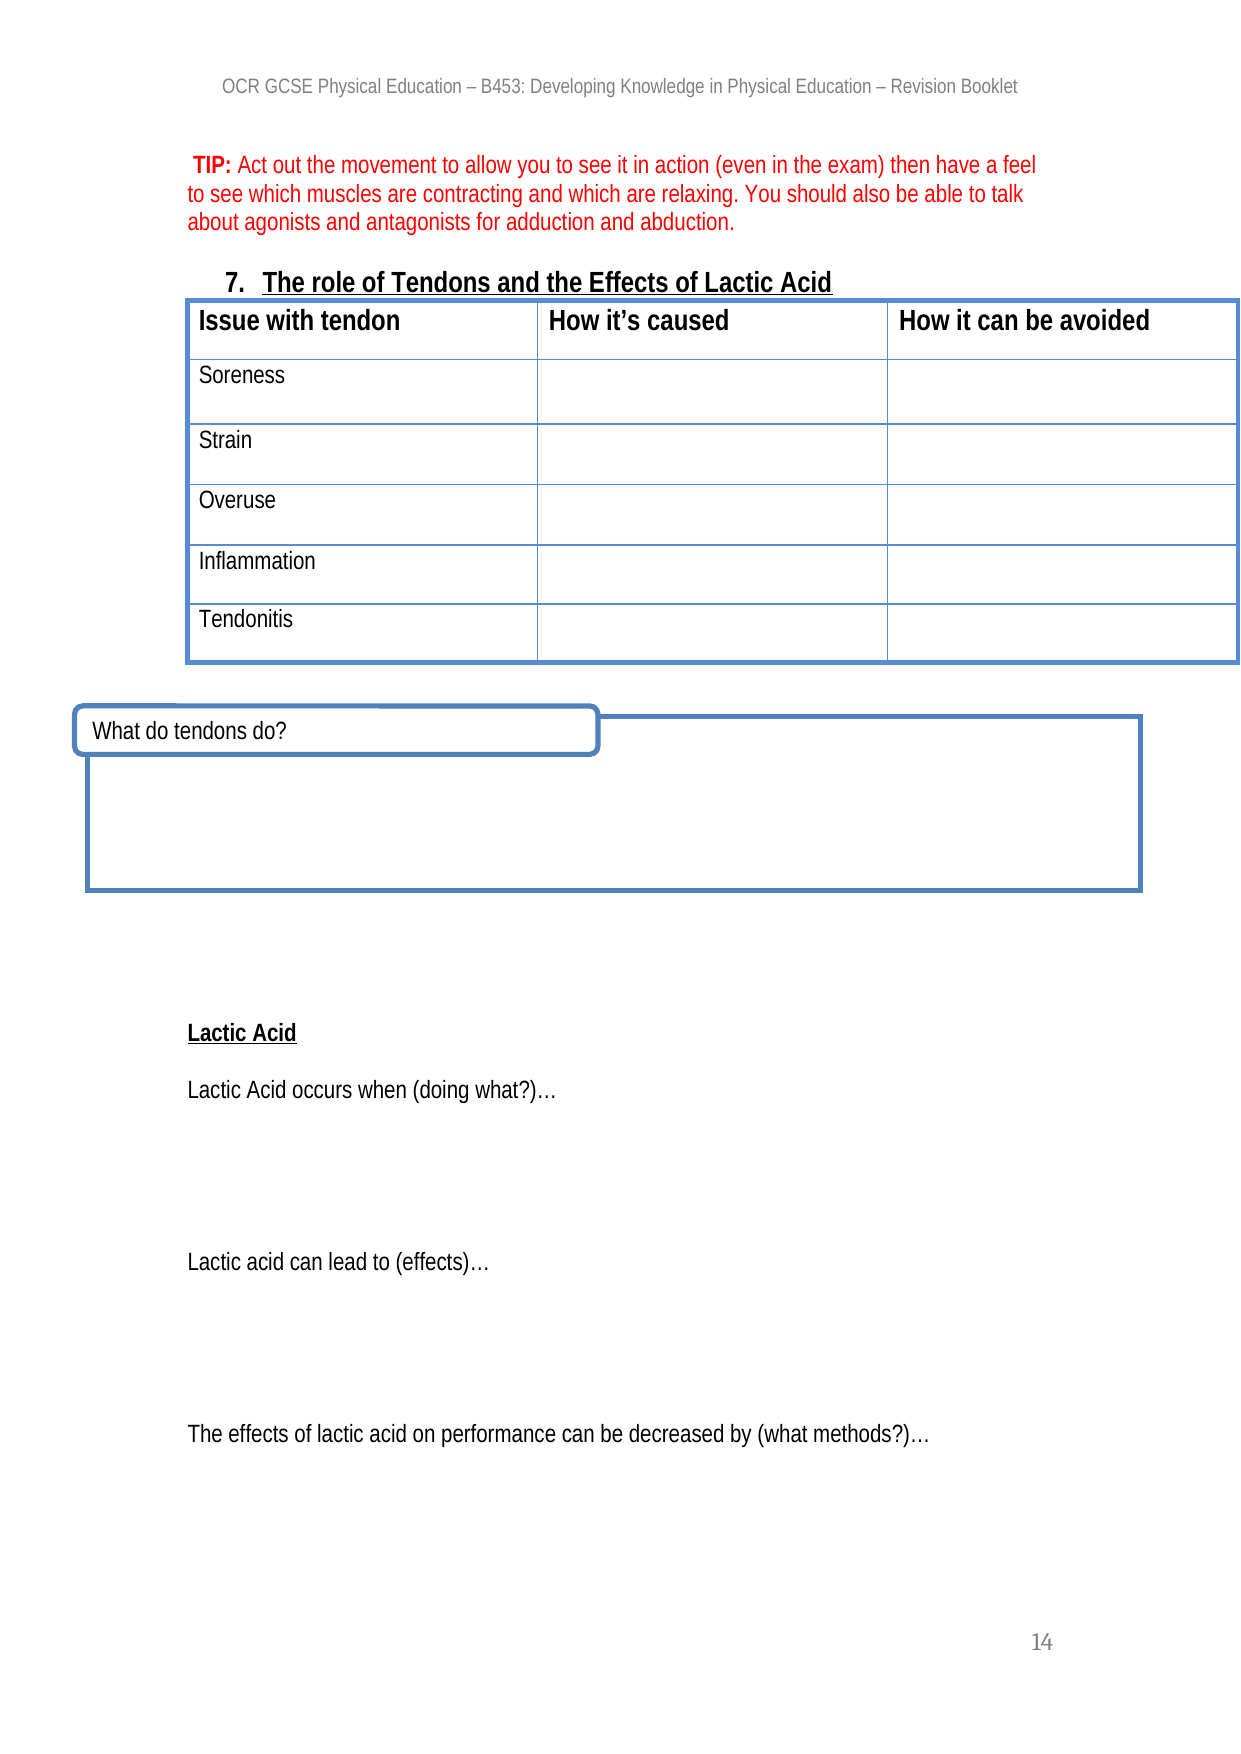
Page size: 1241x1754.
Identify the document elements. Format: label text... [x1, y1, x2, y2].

table_cell Inflammation [190, 546, 537, 603]
table_cell Strain [190, 425, 537, 483]
text Lactic acid can lead to (effects)… [187, 1247, 1053, 1276]
table_header How it’s caused [538, 303, 887, 359]
table_cell [538, 605, 887, 660]
table_cell [888, 360, 1236, 423]
list The role of Tendons and the Effects of Lactic Acid [225, 265, 1053, 298]
text The effects of lactic acid on performance can be decreased by (what methods?)… [187, 1419, 1053, 1448]
table_cell Soreness [190, 360, 537, 423]
table_cell [888, 425, 1236, 483]
table_header Issue with tendon [190, 303, 537, 359]
table_cell [888, 546, 1236, 603]
table_cell Tendonitis [190, 605, 537, 660]
table_cell [538, 485, 887, 544]
text Lactic Acid occurs when (doing what?)… [187, 1076, 1053, 1104]
table_cell [888, 605, 1236, 660]
table_header How it can be avoided [888, 303, 1236, 359]
text Lactic Acid [187, 1018, 1053, 1047]
text TIP: Act out the movement to allow you to see it in action (even in the exam) then have a feel to see which muscles are contracting and which are relaxing. You should also be able to talk about agonists and antagonists for adduction and abduction. [187, 150, 1053, 236]
table_cell [888, 485, 1236, 544]
table_cell [538, 546, 887, 603]
table_cell [538, 360, 887, 423]
table_cell Overuse [190, 485, 537, 544]
table_cell [538, 425, 887, 483]
